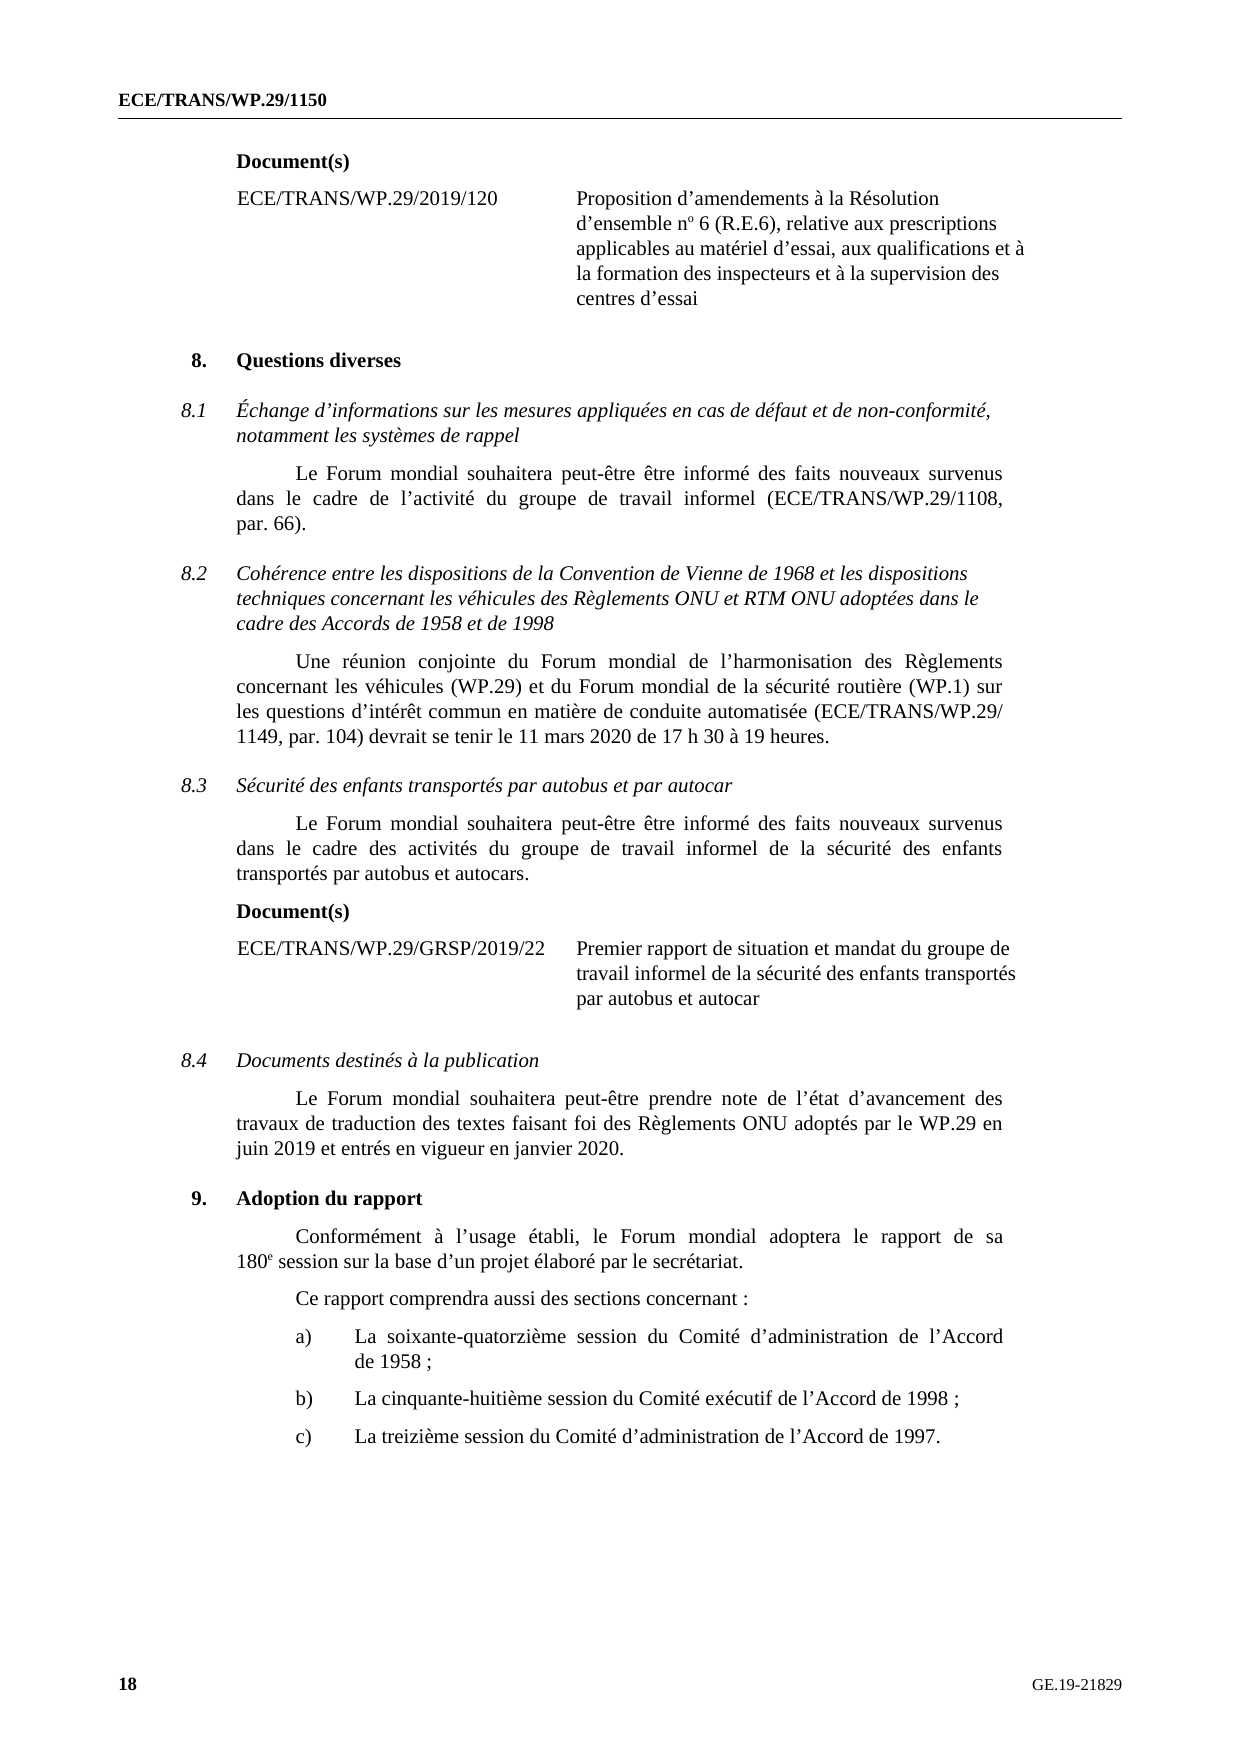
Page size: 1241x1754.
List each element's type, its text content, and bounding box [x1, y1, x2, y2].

text Document(s) [236, 148, 1004, 173]
text 8. Questions diverses [118, 348, 1004, 373]
table_header Premier rapport de situation et mandat du groupe de travail informel de la sécurité des enfants transportés par autobus et autocar [576, 935, 1036, 1023]
text Une réunion conjointe du Forum mondial de l’harmonisation des Règlements concernant les véhicules (WP.29) et du Forum mondial de la sécurité routière (WP.1) sur les questions d’intérêt commun en matière de conduite automatisée (ECE/TRANS/WP.29/ 1149, par. 104) devrait se tenir le 11 mars 2020 de 17 h 30 à 19 heures. [236, 648, 1004, 748]
text 8.1 Échange d’informations sur les mesures appliquées en cas de défaut et de non-conformité, notamment les systèmes de rappel [118, 398, 1004, 448]
text 8.2 Cohérence entre les dispositions de la Convention de Vienne de 1968 et les dispositions techniques concernant les véhicules des Règlements ONU et RTM ONU adoptées dans le cadre des Accords de 1958 et de 1998 [118, 560, 1004, 635]
text Le Forum mondial souhaitera peut-être prendre note de l’état d’avancement des travaux de traduction des textes faisant foi des Règlements ONU adoptés par le WP.29 en juin 2019 et entrés en vigueur en janvier 2020. [236, 1085, 1004, 1160]
table_header ECE/TRANS/WP.29/GRSP/2019/22 [236, 935, 576, 1023]
text 8.3 Sécurité des enfants transportés par autobus et par autocar [118, 773, 1004, 798]
text Document(s) [236, 898, 1004, 923]
text 9. Adoption du rapport [118, 1185, 1004, 1210]
table_header ECE/TRANS/WP.29/2019/120 [236, 185, 576, 323]
text 8.4 Documents destinés à la publication [118, 1048, 1004, 1073]
text Conformément à l’usage établi, le Forum mondial adoptera le rapport de sa 180e session sur la base d’un projet élaboré par le secrétariat. [236, 1223, 1004, 1273]
text b) La cinquante-huitième session du Comité exécutif de l’Accord de 1998 ; [295, 1385, 1004, 1410]
text Le Forum mondial souhaitera peut-être être informé des faits nouveaux survenus dans le cadre de l’activité du groupe de travail informel (ECE/TRANS/WP.29/1108, par. 66). [236, 460, 1004, 535]
text a) La soixante-quatorzième session du Comité d’administration de l’Accord de 1958 ; [295, 1323, 1004, 1373]
table_header Proposition d’amendements à la Résolution d’ensemble no 6 (R.E.6), relative aux prescriptions applicables au matériel d’essai, aux qualifications et à la formation des inspecteurs et à la supervision des centres d’essai [576, 185, 1036, 323]
text Le Forum mondial souhaitera peut-être être informé des faits nouveaux survenus dans le cadre des activités du groupe de travail informel de la sécurité des enfants transportés par autobus et autocars. [236, 810, 1004, 885]
text Ce rapport comprendra aussi des sections concernant : [236, 1285, 1004, 1310]
text c) La treizième session du Comité d’administration de l’Accord de 1997. [295, 1423, 1004, 1448]
